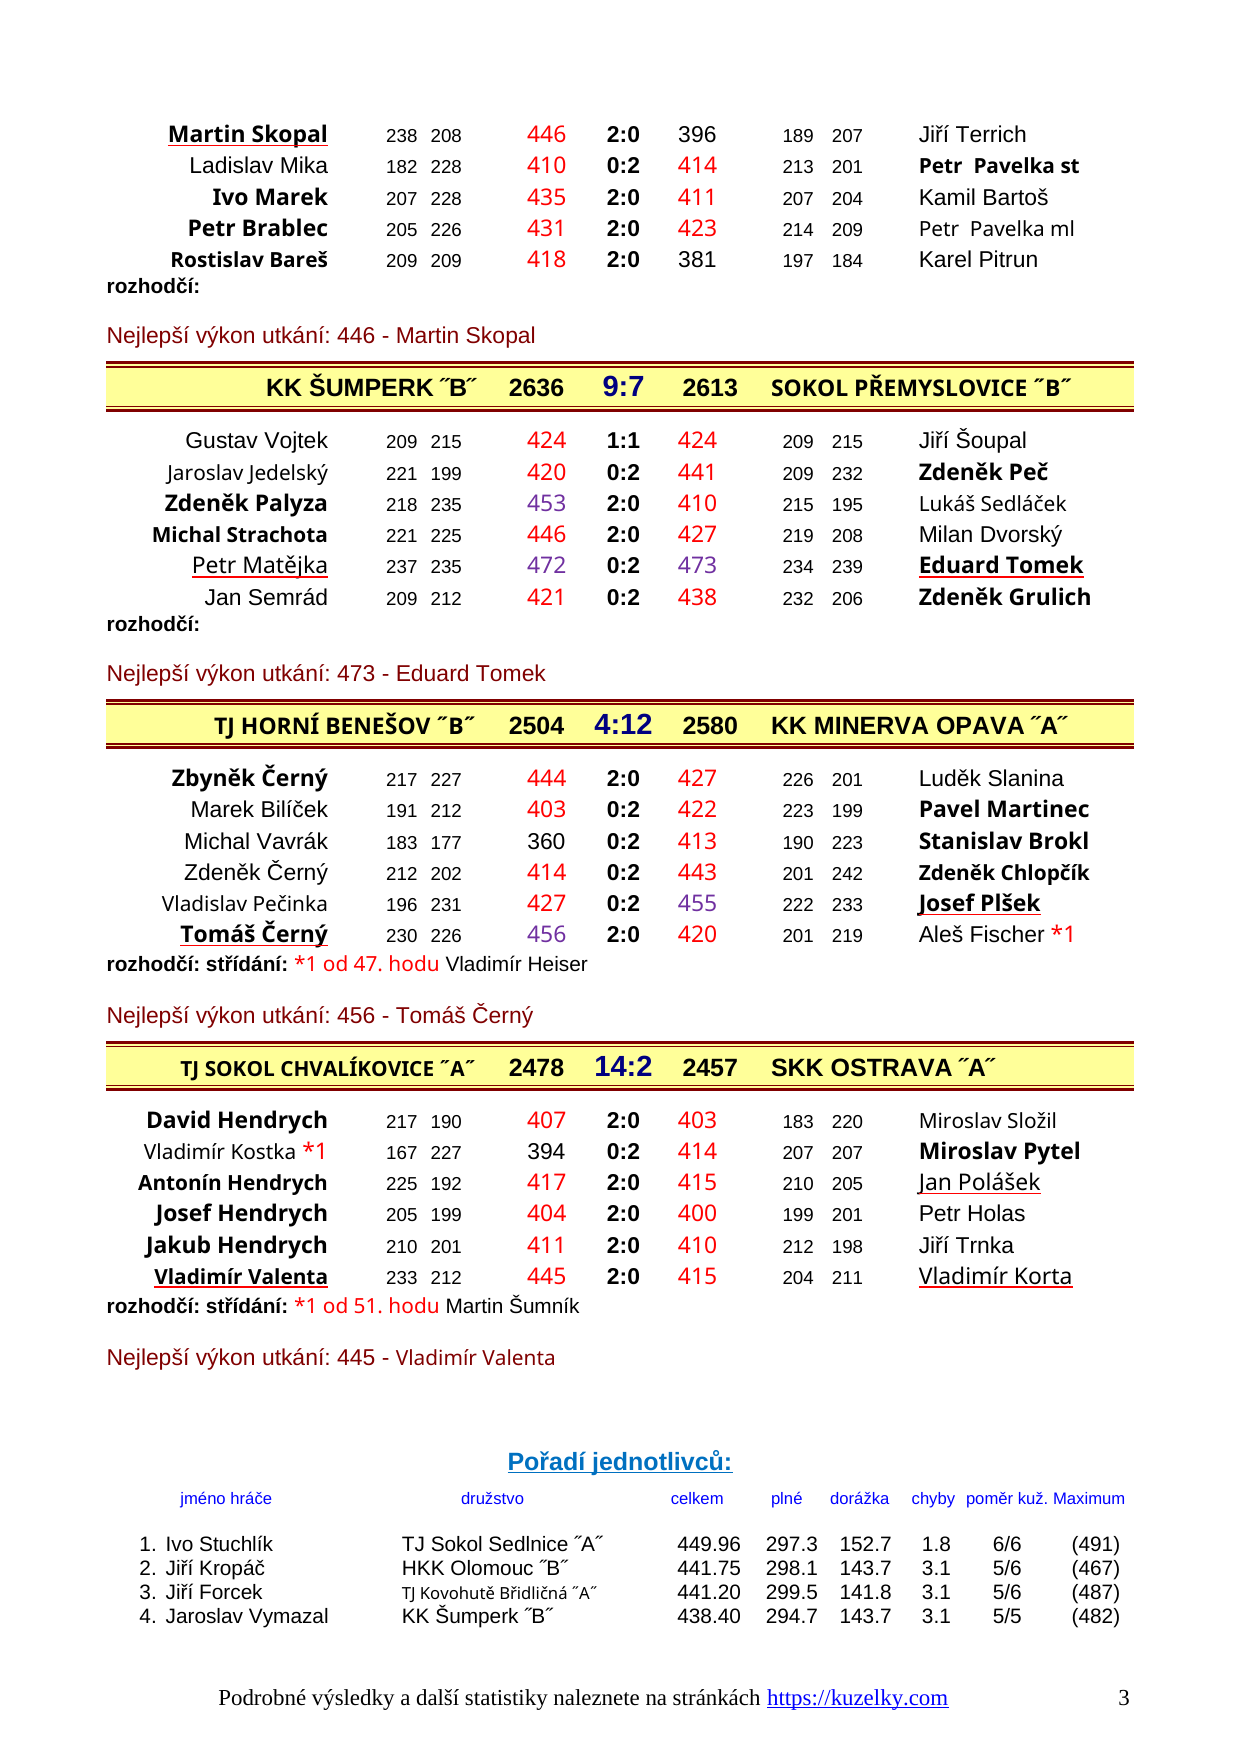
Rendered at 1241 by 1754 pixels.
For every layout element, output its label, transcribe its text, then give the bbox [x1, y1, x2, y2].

text Antonín Hendrych 225 192 417 2:0 415 210 205 Jan Polášek [106, 1166, 1134, 1197]
text 1. Ivo Stuchlík TJ Sokol Sedlnice ˝A˝ 449.96 297.3 152.7 1.8 6/6 (491) [106, 1532, 1134, 1556]
text rozhodčí: střídání: *1 od 47. hodu Vladimír Heiser [106, 949, 1134, 978]
text TJ Horní Benešov ˝B˝ 2504 4:12 2580 KK Minerva Opava ˝A˝ [106, 705, 1134, 743]
text Jan Semrád 209 212 421 0:2 438 232 206 Zdeněk Grulich [106, 581, 1134, 612]
text Vladimír Valenta 233 212 445 2:0 415 204 211 Vladimír Korta [106, 1260, 1134, 1291]
text Petr Brablec 205 226 431 2:0 423 214 209 Petr Pavelka ml [106, 212, 1134, 243]
text Jaroslav Jedelský 221 199 420 0:2 441 209 232 Zdeněk Peč [106, 456, 1134, 487]
text 2. Jiří Kropáč HKK Olomouc ˝B˝ 441.75 298.1 143.7 3.1 5/6 (467) [106, 1556, 1134, 1579]
text TJ Sokol Chvalíkovice ˝A˝ 2478 14:2 2457 SKK Ostrava ˝A˝ [106, 1047, 1134, 1085]
text rozhodčí: [106, 274, 1134, 298]
text Martin Skopal 238 208 446 2:0 396 189 207 Jiří Terrich [106, 118, 1134, 149]
text Petr Matějka 237 235 472 0:2 473 234 239 Eduard Tomek [106, 549, 1134, 581]
text Zbyněk Černý 217 227 444 2:0 427 226 201 Luděk Slanina [106, 762, 1134, 793]
text jméno hráče družstvo celkem plné dorážka chyby poměr kuž. Maximum [106, 1488, 1134, 1508]
text Michal Vavrák 183 177 360 0:2 413 190 223 Stanislav Brokl [106, 824, 1134, 856]
text Nejlepší výkon utkání: 456 - Tomáš Černý [106, 1002, 1134, 1028]
text rozhodčí: [106, 612, 1134, 636]
text Ladislav Mika 182 228 410 0:2 414 213 201 Petr Pavelka st [106, 149, 1134, 181]
text Jakub Hendrych 210 201 411 2:0 410 212 198 Jiří Trnka [106, 1228, 1134, 1260]
text Pořadí jednotlivců: [94, 1447, 1145, 1476]
text David Hendrych 217 190 407 2:0 403 183 220 Miroslav Složil [106, 1103, 1134, 1135]
text Tomáš Černý 230 226 456 2:0 420 201 219 Aleš Fischer *1 [106, 918, 1134, 949]
text Rostislav Bareš 209 209 418 2:0 381 197 184 Karel Pitrun [106, 243, 1134, 274]
text Ivo Marek 207 228 435 2:0 411 207 204 Kamil Bartoš [106, 181, 1134, 212]
text Marek Bilíček 191 212 403 0:2 422 223 199 Pavel Martinec [106, 793, 1134, 824]
text 4. Jaroslav Vymazal KK Šumperk ˝B˝ 438.40 294.7 143.7 3.1 5/5 (482) [106, 1604, 1134, 1628]
text Gustav Vojtek 209 215 424 1:1 424 209 215 Jiří Šoupal [106, 424, 1134, 456]
text Vladislav Pečinka 196 231 427 0:2 455 222 233 Josef Plšek [106, 887, 1134, 918]
text Vladimír Kostka *1 167 227 394 0:2 414 207 207 Miroslav Pytel [106, 1135, 1134, 1166]
text Nejlepší výkon utkání: 446 - Martin Skopal [106, 322, 1134, 349]
text Josef Hendrych 205 199 404 2:0 400 199 201 Petr Holas [106, 1197, 1134, 1228]
text rozhodčí: střídání: *1 od 51. hodu Martin Šumník [106, 1291, 1134, 1319]
text Nejlepší výkon utkání: 445 - Vladimír Valenta [106, 1343, 1134, 1372]
text KK Šumperk ˝B˝ 2636 9:7 2613 Sokol Přemyslovice ˝B˝ [106, 368, 1134, 406]
text Nejlepší výkon utkání: 473 - Eduard Tomek [106, 660, 1134, 686]
text Zdeněk Palyza 218 235 453 2:0 410 215 195 Lukáš Sedláček [106, 487, 1134, 518]
text 3. Jiří Forcek TJ Kovohutě Břidličná ˝A˝ 441.20 299.5 141.8 3.1 5/6 (487) [106, 1579, 1134, 1604]
text Michal Strachota 221 225 446 2:0 427 219 208 Milan Dvorský [106, 518, 1134, 549]
text Zdeněk Černý 212 202 414 0:2 443 201 242 Zdeněk Chlopčík [106, 856, 1134, 887]
